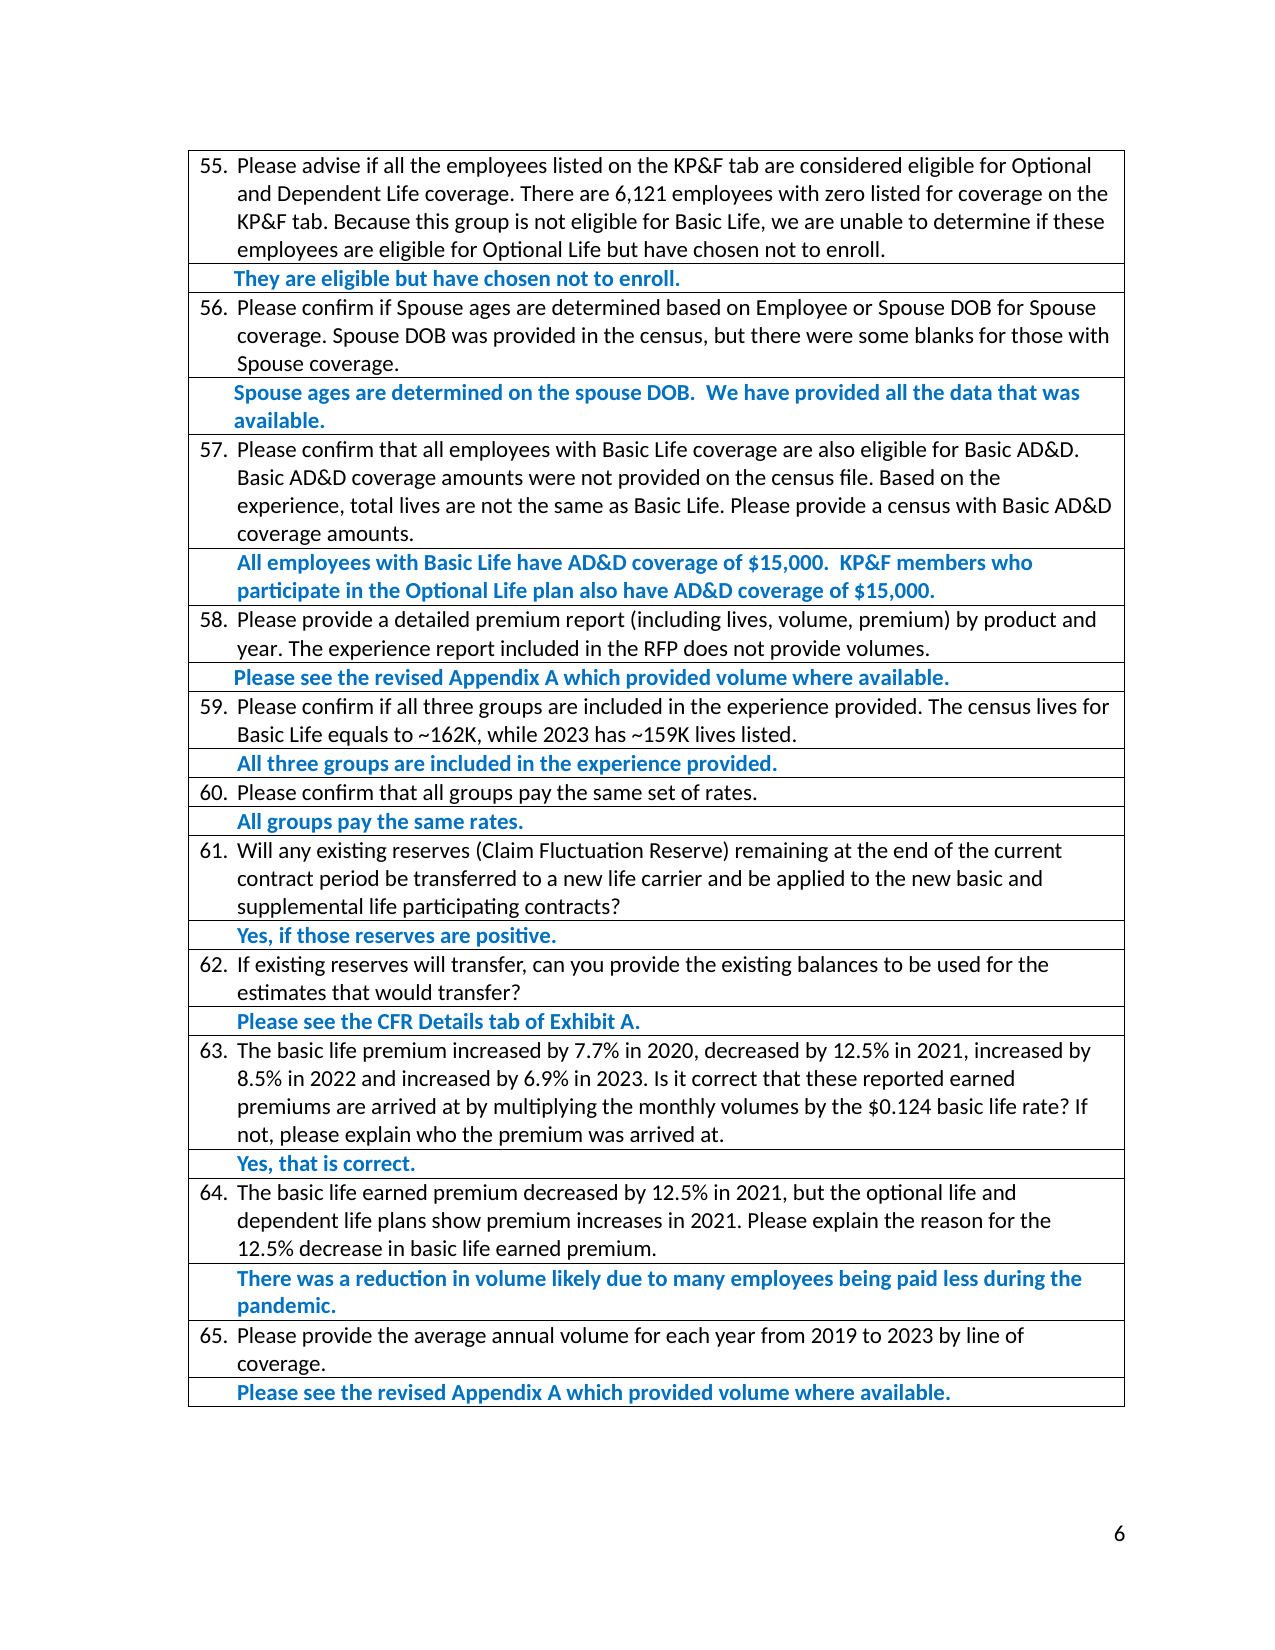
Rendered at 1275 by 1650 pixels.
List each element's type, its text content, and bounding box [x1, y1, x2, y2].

table_cell Please see the CFR Details tab of Exhibit A. [189, 1007, 1124, 1035]
table_cell Please see the revised Appendix A which provided volume where available. [189, 1378, 1124, 1406]
table_header Please advise if all the employees listed on the KP&F tab are considered eligible for Optional and Dependent Life coverage. There are 6,121 employees with zero listed for coverage on the KP&F tab. Because this group is not eligible for Basic Life, we are unable to determine if these employees are eligible for Optional Life but have chosen not to enroll. [189, 151, 1124, 263]
table_cell Please see the revised Appendix A which provided volume where available. [189, 663, 1124, 691]
table_cell All groups pay the same rates. [189, 807, 1124, 835]
table_cell Please confirm that all groups pay the same set of rates. [189, 778, 1124, 806]
table_cell All employees with Basic Life have AD&D coverage of $15,000. KP&F members who participate in the Optional Life plan also have AD&D coverage of $15,000. [189, 549, 1124, 604]
table_cell There was a reduction in volume likely due to many employees being paid less during the pandemic. [189, 1264, 1124, 1320]
table_cell Please provide the average annual volume for each year from 2019 to 2023 by line of coverage. [189, 1321, 1124, 1377]
table_cell Please confirm if all three groups are included in the experience provided. The census lives for Basic Life equals to ~162K, while 2023 has ~159K lives listed. [189, 692, 1124, 748]
table_cell All three groups are included in the experience provided. [189, 749, 1124, 777]
table_cell Yes, that is correct. [189, 1150, 1124, 1177]
table_cell Spouse ages are determined on the spouse DOB. We have provided all the data that was available. [189, 378, 1124, 434]
table_cell Will any existing reserves (Claim Fluctuation Reserve) remaining at the end of the current contract period be transferred to a new life carrier and be applied to the new basic and supplemental life participating contracts? [189, 836, 1124, 920]
table_cell If existing reserves will transfer, can you provide the existing balances to be used for the estimates that would transfer? [189, 950, 1124, 1006]
table_cell Yes, if those reserves are positive. [189, 921, 1124, 949]
table_cell Please provide a detailed premium report (including lives, volume, premium) by product and year. The experience report included in the RFP does not provide volumes. [189, 606, 1124, 662]
table_cell Please confirm that all employees with Basic Life coverage are also eligible for Basic AD&D. Basic AD&D coverage amounts were not provided on the census file. Based on the experience, total lives are not the same as Basic Life. Please provide a census with Basic AD&D coverage amounts. [189, 435, 1124, 547]
table_cell They are eligible but have chosen not to enroll. [189, 264, 1124, 292]
table_cell The basic life premium increased by 7.7% in 2020, decreased by 12.5% in 2021, increased by 8.5% in 2022 and increased by 6.9% in 2023. Is it correct that these reported earned premiums are arrived at by multiplying the monthly volumes by the $0.124 basic life rate? If not, please explain who the premium was arrived at. [189, 1036, 1124, 1148]
table_cell The basic life earned premium decreased by 12.5% in 2021, but the optional life and dependent life plans show premium increases in 2021. Please explain the reason for the 12.5% decrease in basic life earned premium. [189, 1179, 1124, 1263]
table_cell Please confirm if Spouse ages are determined based on Employee or Spouse DOB for Spouse coverage. Spouse DOB was provided in the census, but there were some blanks for those with Spouse coverage. [189, 293, 1124, 377]
